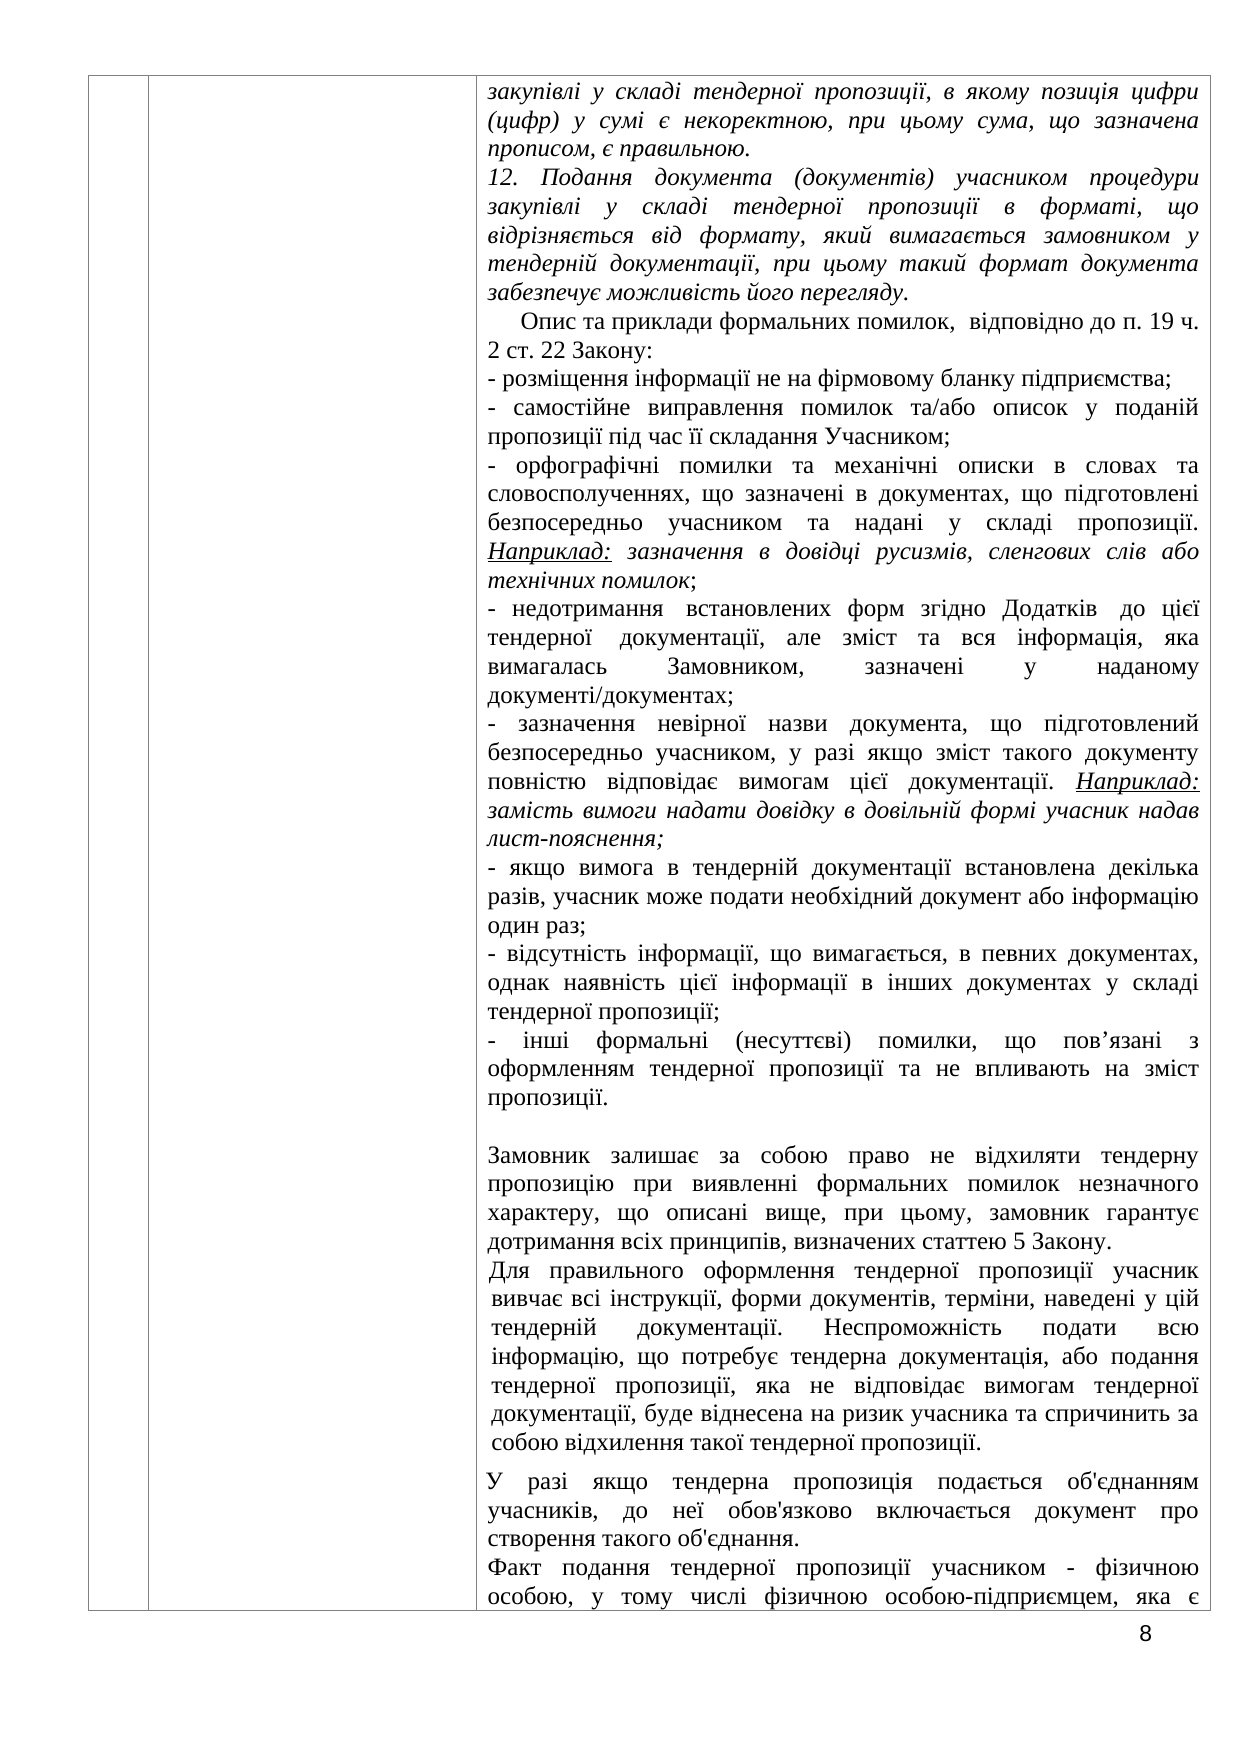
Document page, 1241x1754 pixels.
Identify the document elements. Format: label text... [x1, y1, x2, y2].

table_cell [477, 76, 1210, 1610]
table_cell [149, 76, 476, 1610]
table_cell 1 [89, 76, 148, 1610]
